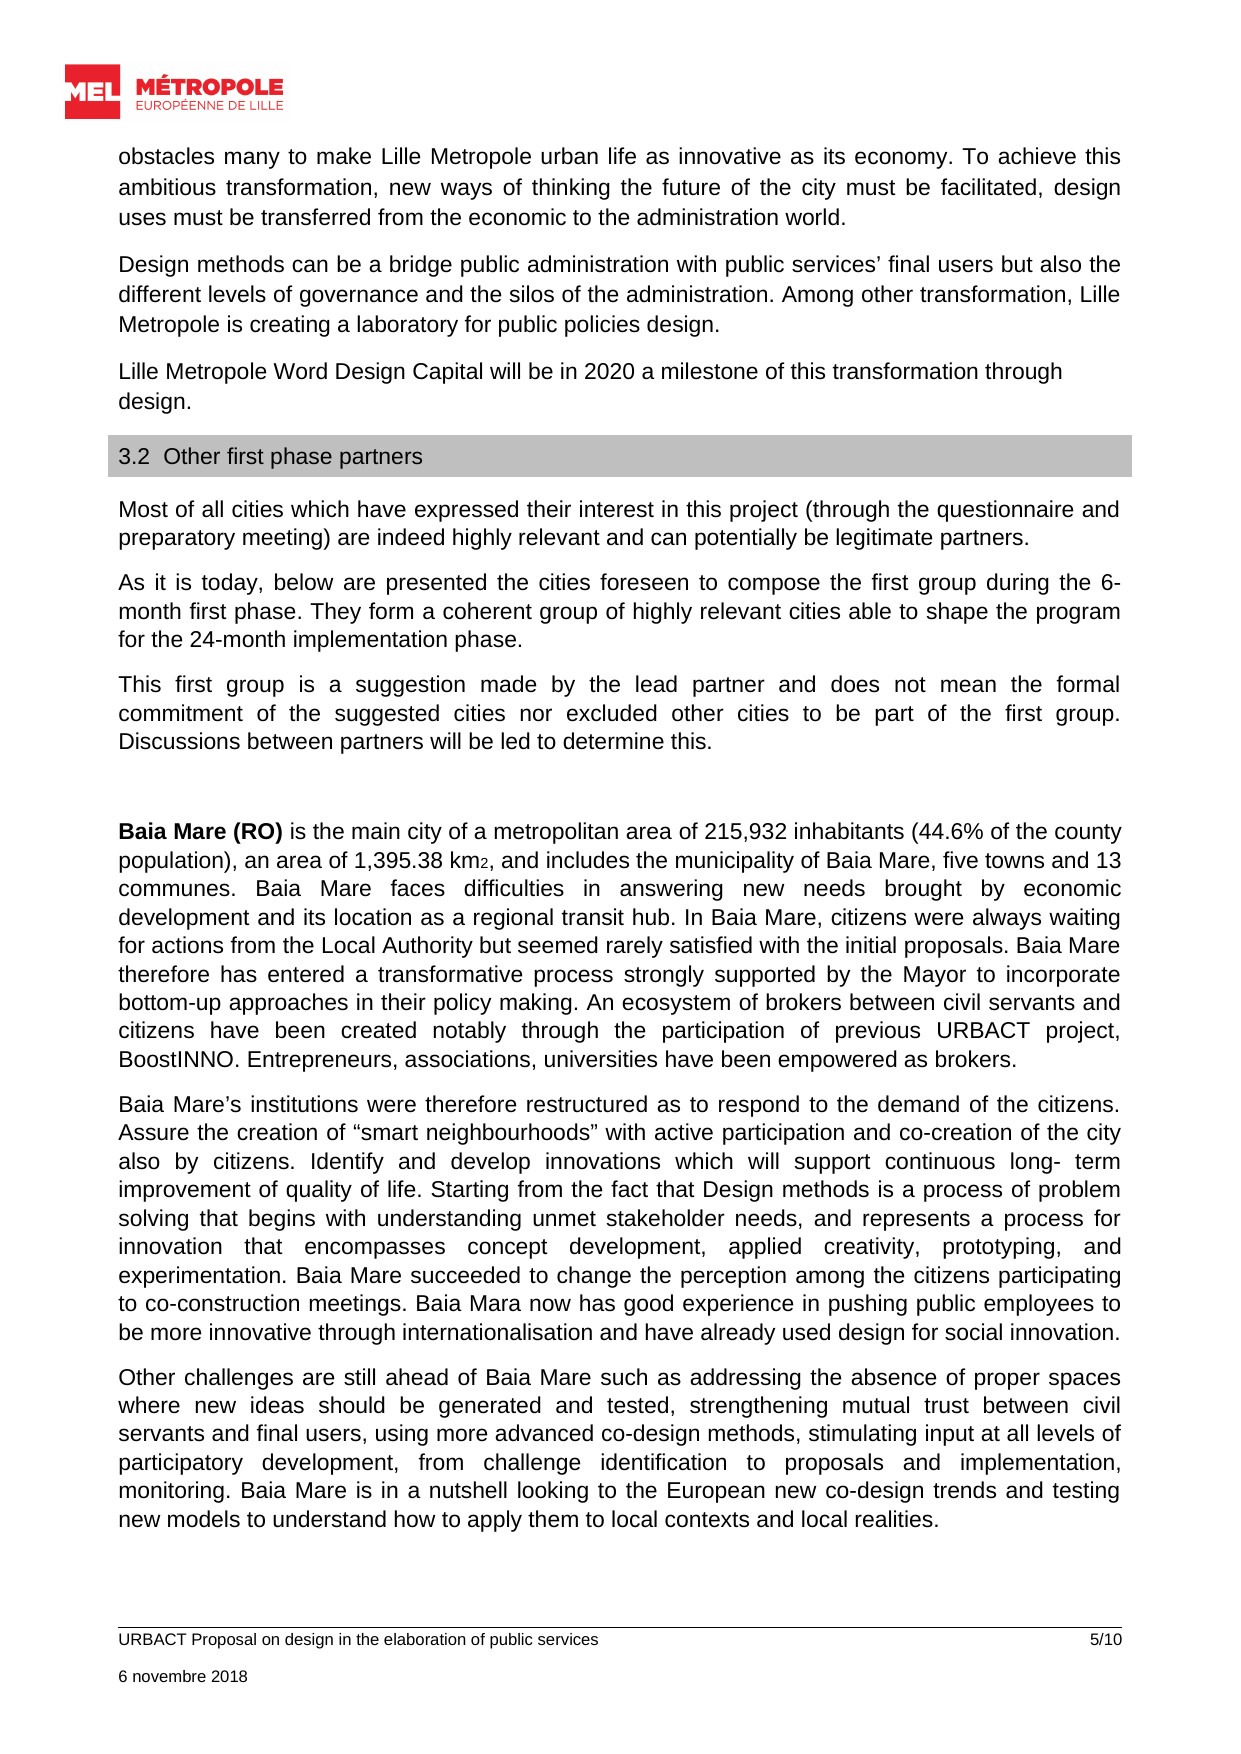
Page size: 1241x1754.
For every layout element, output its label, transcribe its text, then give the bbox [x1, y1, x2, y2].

text This first group is a suggestion made by the lead partner and does not mean the formal commitment of the suggested cities nor excluded other cities to be part of the first group. Discussions between partners will be led to determine this. [118, 671, 1122, 754]
text Other challenges are still ahead of Baia Mare such as addressing the absence of proper spaces where new ideas should be generated and tested, strengthening mutual trust between civil servants and final users, using more advanced co-design methods, stimulating input at all levels of participatory development, from challenge identification to proposals and implementation, monitoring. Baia Mare is in a nutshell looking to the European new co-design trends and testing new models to understand how to apply them to local contexts and local realities. [118, 1363, 1122, 1532]
text Lille Metropole Word Design Capital will be in 2020 a milestone of this transformation through design. [118, 358, 1122, 414]
subtitle Other first phase partners [110, 437, 1130, 475]
text Baia Mare (RO) is the main city of a metropolitan area of 215,932 inhabitants (44.6% of the county population), an area of 1,395.38 km2, and includes the municipality of Baia Mare, five towns and 13 communes. Baia Mare faces difficulties in answering new needs brought by economic development and its location as a regional transit hub. In Baia Mare, citizens were always waiting for actions from the Local Authority but seemed rarely satisfied with the initial proposals. Baia Mare therefore has entered a transformative process strongly supported by the Mayor to incorporate bottom-up approaches in their policy making. An ecosystem of brokers between civil servants and citizens have been created notably through the participation of previous URBACT project, BoostINNO. Entrepreneurs, associations, universities have been empowered as brokers. [118, 818, 1122, 1072]
text Baia Mare’s institutions were therefore restructured as to respond to the demand of the citizens. Assure the creation of “smart neighbourhoods” with active participation and co-creation of the city also by citizens. Identify and develop innovations which will support continuous long- term improvement of quality of life. Starting from the fact that Design methods is a process of problem solving that begins with understanding unmet stakeholder needs, and represents a process for innovation that encompasses concept development, applied creativity, prototyping, and experimentation. Baia Mare succeeded to change the perception among the citizens participating to co-construction meetings. Baia Mara now has good experience in pushing public employees to be more innovative through internationalisation and have already used design for social innovation. [118, 1091, 1122, 1345]
text Design methods can be a bridge public administration with public services’ final users but also the different levels of governance and the silos of the administration. Among other transformation, Lille Metropole is creating a laboratory for public policies design. [118, 251, 1122, 337]
picture [59, 59, 289, 125]
text Most of all cities which have expressed their interest in this project (through the questionnaire and preparatory meeting) are indeed highly relevant and can potentially be legitimate partners. [118, 496, 1122, 551]
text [118, 143, 1122, 230]
text As it is today, below are presented the cities foreseen to compose the first group during the 6-month first phase. They form a coherent group of highly relevant cities able to shape the program for the 24-month implementation phase. [118, 569, 1122, 652]
